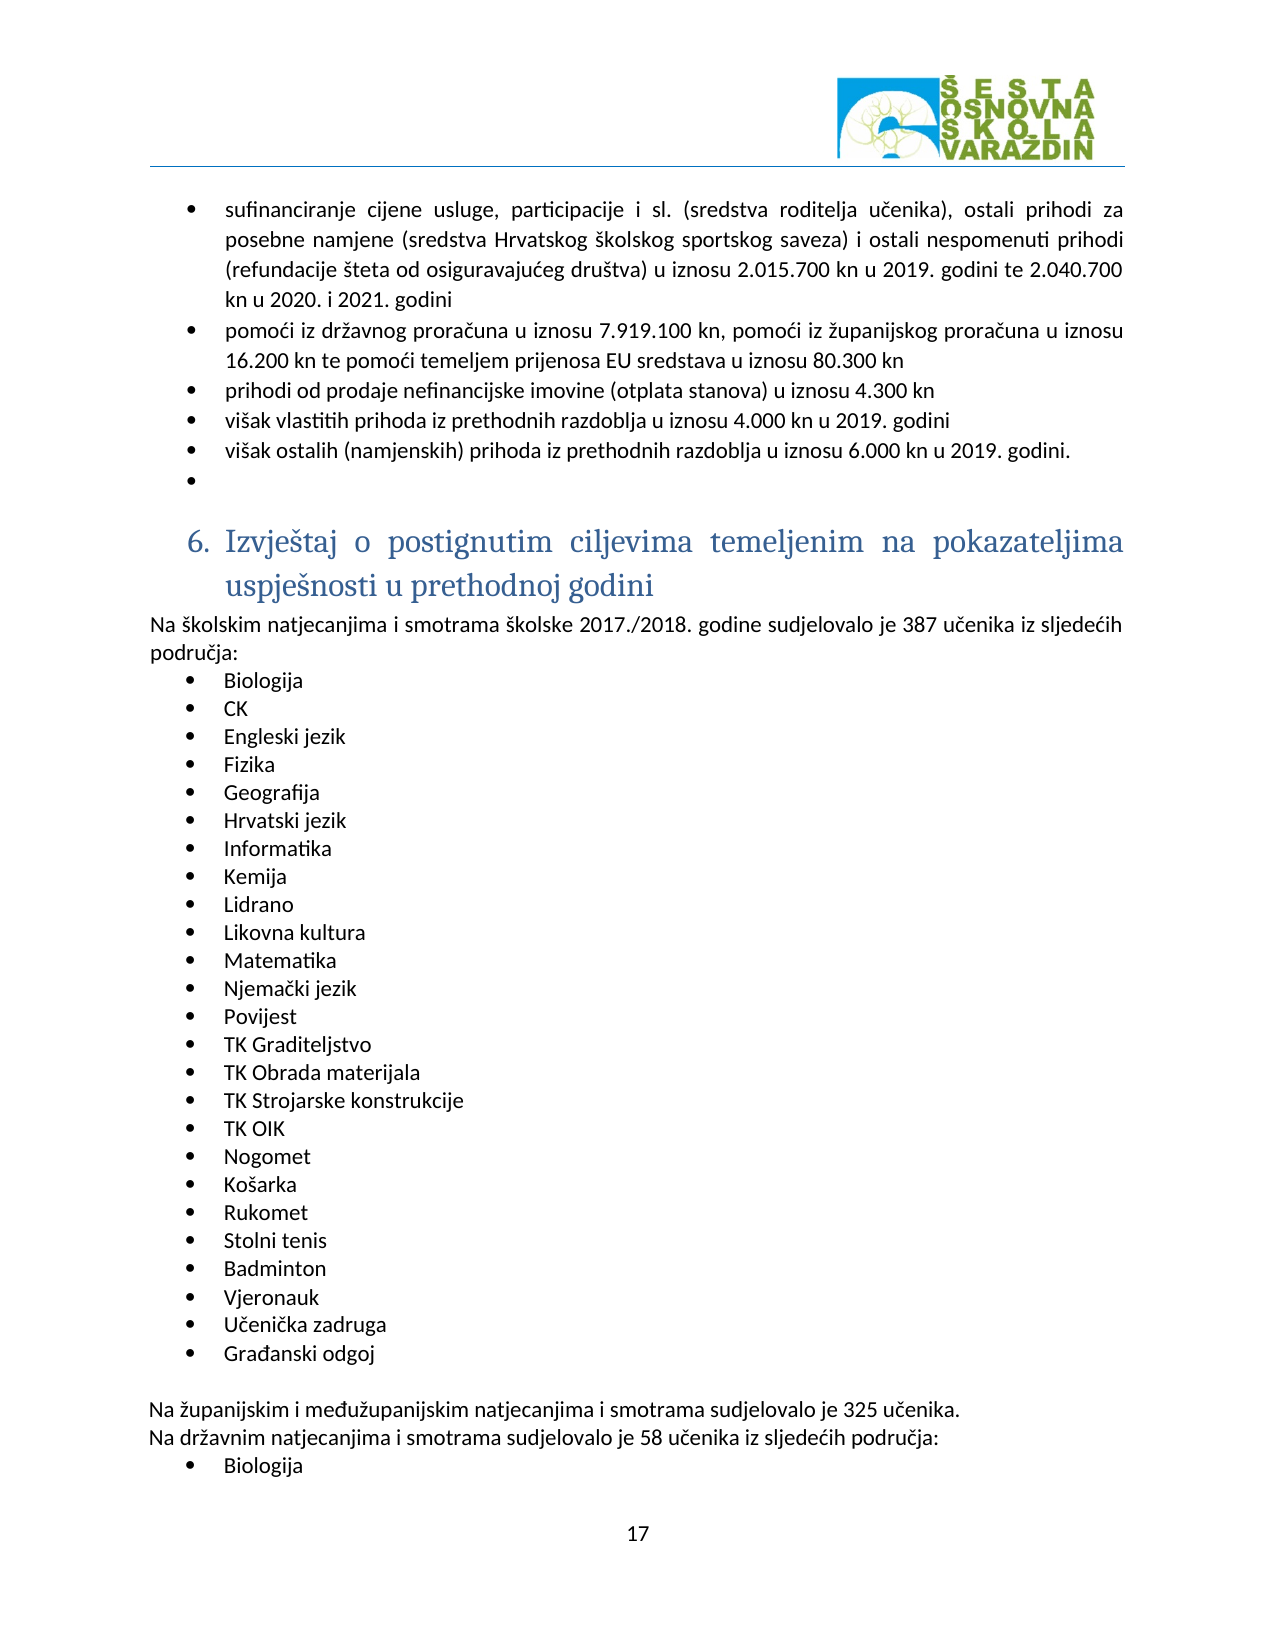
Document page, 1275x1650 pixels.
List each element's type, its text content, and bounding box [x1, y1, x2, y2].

list Lidrano [186, 890, 1125, 918]
list Engleski jezik [186, 722, 1125, 750]
list Informatika [186, 834, 1125, 862]
list Stolni tenis [186, 1227, 1125, 1254]
subtitle Izvještaj o postignutim ciljevima temeljenim na pokazateljima uspješnosti u prethodnoj godini [187, 522, 1125, 604]
text Na državnim natjecanjima i smotrama sudjelovalo je 58 učenika iz sljedećih područja: [149, 1423, 1125, 1451]
list Biologija [186, 666, 1125, 694]
list višak ostalih (namjenskih) prihoda iz prethodnih razdoblja u iznosu 6.000 kn u 2019. godini. [187, 437, 1125, 464]
list Povijest [186, 1002, 1125, 1030]
list prihodi od prodaje nefinancijske imovine (otplata stanova) u iznosu 4.300 kn [187, 376, 1125, 404]
list višak vlastitih prihoda iz prethodnih razdoblja u iznosu 4.000 kn u 2019. godini [187, 406, 1125, 434]
list Matematika [186, 946, 1125, 974]
list Likovna kultura [186, 918, 1125, 946]
list TK Obrada materijala [186, 1058, 1125, 1086]
list Kemija [186, 862, 1125, 890]
list Nogomet [186, 1142, 1125, 1171]
list Geografija [186, 778, 1125, 806]
list TK OIK [186, 1114, 1125, 1142]
list Njemački jezik [186, 974, 1125, 1002]
list Vjeronauk [186, 1283, 1125, 1311]
list pomoći iz državnog proračuna u iznosu 7.919.100 kn, pomoći iz županijskog proračuna u iznosu 16.200 kn te pomoći temeljem prijenosa EU sredstava u iznosu 80.300 kn [187, 316, 1125, 374]
list TK Strojarske konstrukcije [186, 1086, 1125, 1114]
list CK [186, 694, 1125, 722]
text Na školskim natjecanjima i smotrama školske 2017./2018. godine sudjelovalo je 387 učenika iz sljedećih područja: [150, 610, 1125, 666]
list Biologija [186, 1451, 1125, 1479]
list Badminton [186, 1254, 1125, 1283]
list Košarka [186, 1171, 1125, 1198]
text Na županijskim i međužupanijskim natjecanjima i smotrama sudjelovalo je 325 učenika. [149, 1395, 1125, 1423]
list Fizika [186, 750, 1125, 778]
list TK Graditeljstvo [186, 1030, 1125, 1058]
list sufinanciranje cijene usluge, participacije i sl. (sredstva roditelja učenika), ostali prihodi za posebne namjene (sredstva Hrvatskog školskog sportskog saveza) i ostali nespomenuti prihodi (refundacije šteta od osiguravajućeg društva) u iznosu 2.015.700 kn u 2019. godini te 2.040.700 kn u 2020. i 2021. godini [187, 195, 1125, 313]
list Hrvatski jezik [186, 806, 1125, 834]
list Učenička zadruga [186, 1311, 1125, 1339]
picture [837, 75, 1095, 164]
list Građanski odgoj [186, 1339, 1125, 1367]
list Rukomet [186, 1198, 1125, 1227]
